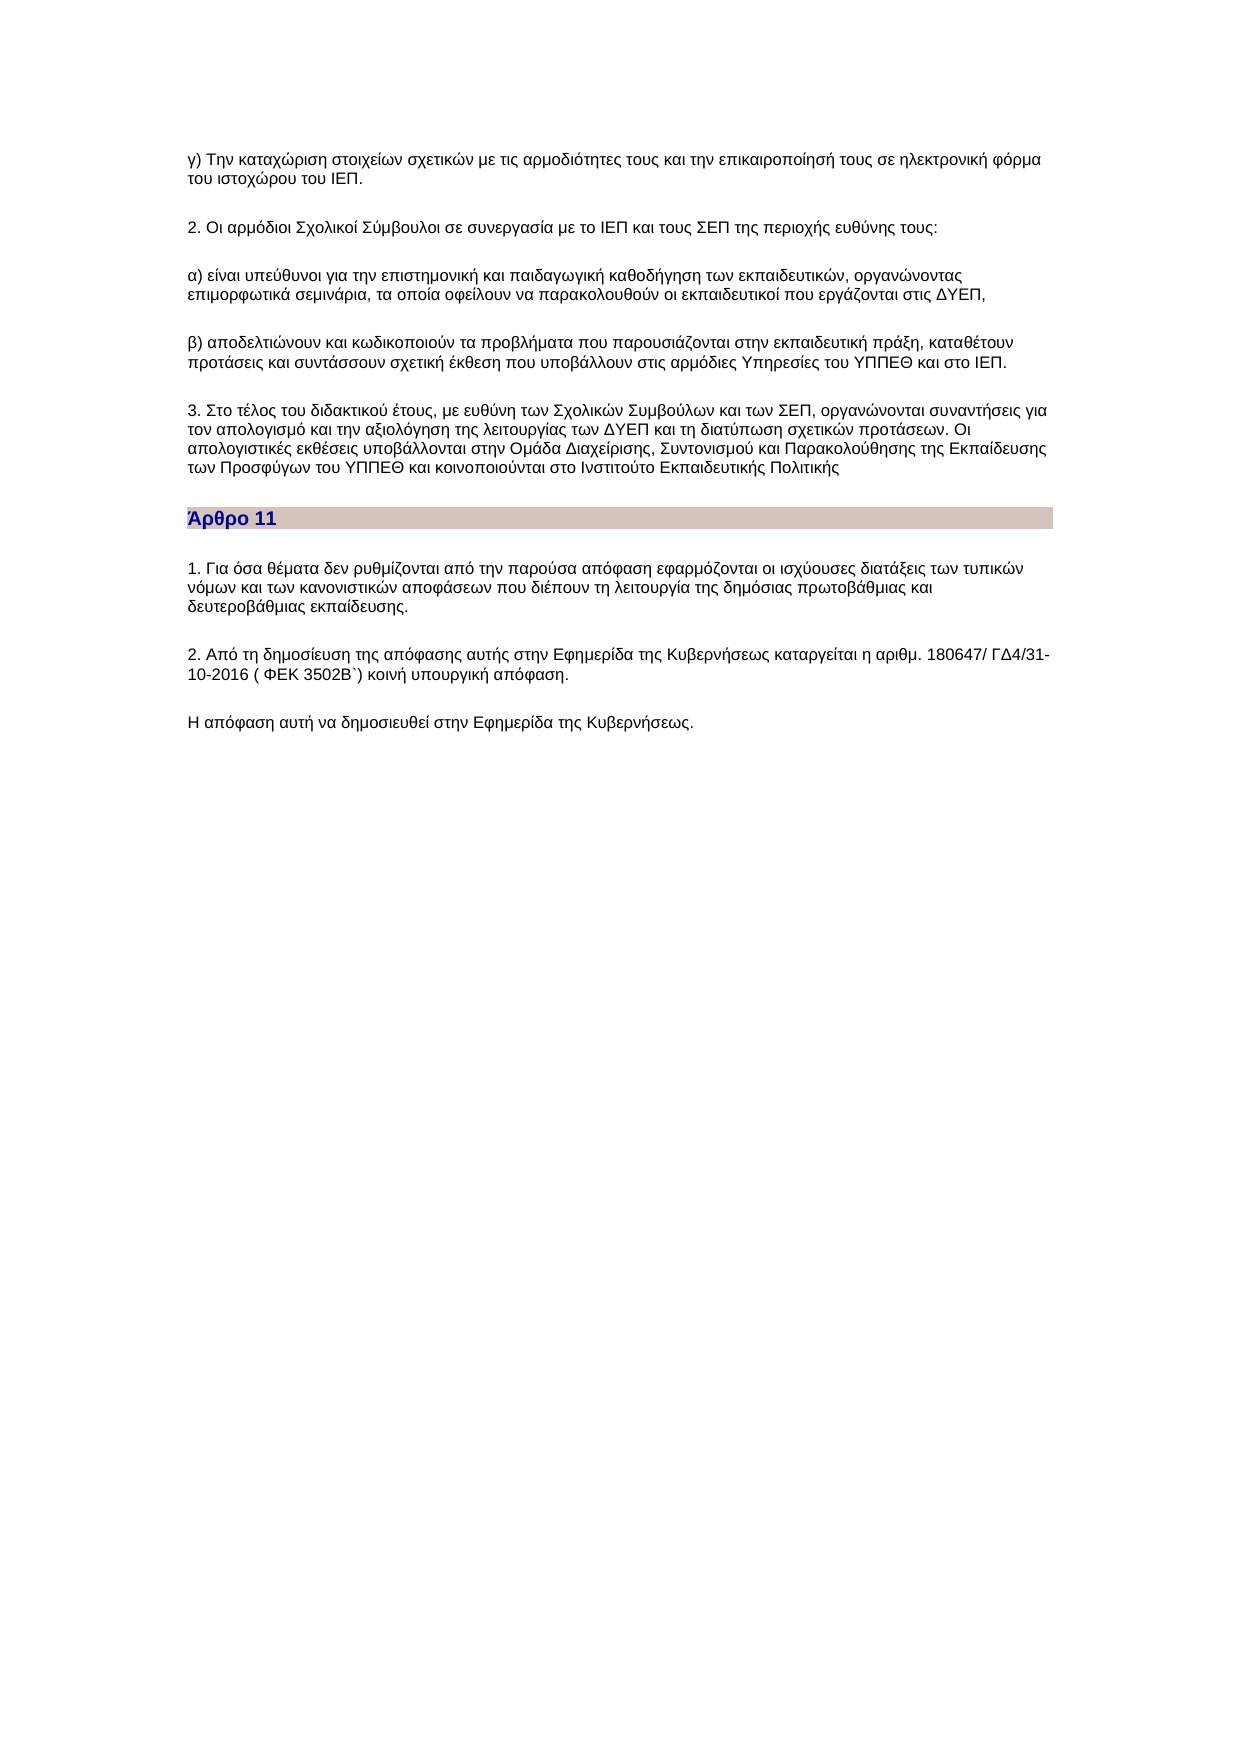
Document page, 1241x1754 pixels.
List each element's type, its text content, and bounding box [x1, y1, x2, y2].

text γ) Την καταχώριση στοιχείων σχετικών με τις αρμοδιότητες τους και την επικαιροποίησή τους σε ηλεκτρονική φόρμα του ιστοχώρου του ΙΕΠ. [187, 150, 1053, 188]
text 1. Για όσα θέματα δεν ρυθμίζονται από την παρούσα απόφαση εφαρμόζονται οι ισχύουσες διατάξεις των τυπικών νόμων και των κανονιστικών αποφάσεων που διέπουν τη λειτουργία της δημόσιας πρωτοβάθμιας και δευτεροβάθμιας εκπαίδευσης. [187, 558, 1053, 616]
text α) είναι υπεύθυνοι για την επιστημονική και παιδαγωγική καθοδήγηση των εκπαιδευτικών, οργανώνοντας επιμορφωτικά σεμινάρια, τα οποία οφείλουν να παρακολουθούν οι εκπαιδευτικοί που εργάζονται στις ΔΥΕΠ, [187, 266, 1053, 304]
text β) αποδελτιώνουν και κωδικοποιούν τα προβλήματα που παρουσιάζονται στην εκπαιδευτική πράξη, καταθέτουν προτάσεις και συντάσσουν σχετική έκθεση που υποβάλλουν στις αρμόδιες Υπηρεσίες του ΥΠΠΕΘ και στο ΙΕΠ. [187, 333, 1053, 372]
text 3. Στο τέλος του διδακτικού έτους, με ευθύνη των Σχολικών Συμβούλων και των ΣΕΠ, οργανώνονται συναντήσεις για τον απολογισμό και την αξιολόγηση της λειτουργίας των ΔΥΕΠ και τη διατύπωση σχετικών προτάσεων. Οι απολογιστικές εκθέσεις υποβάλλονται στην Ομάδα Διαχείρισης, Συντονισμού και Παρακολούθησης της Εκπαίδευσης των Προσφύγων του ΥΠΠΕΘ και κοινοποιούνται στο Ινστιτούτο Εκπαιδευτικής Πολιτικής [187, 401, 1053, 477]
text Άρθρο 11 [187, 507, 1053, 529]
text 2. Από τη δημοσίευση της απόφασης αυτής στην Εφημερίδα της Κυβερνήσεως καταργείται η αριθμ. 180647/ ΓΔ4/31-10-2016 ( ΦΕΚ 3502Β`) κοινή υπουργική απόφαση. [187, 645, 1053, 683]
text 2. Οι αρμόδιοι Σχολικοί Σύμβουλοι σε συνεργασία με το ΙΕΠ και τους ΣΕΠ της περιοχής ευθύνης τους: [187, 217, 1053, 237]
text Η απόφαση αυτή να δημοσιευθεί στην Εφημερίδα της Κυβερνήσεως. [187, 713, 1053, 732]
